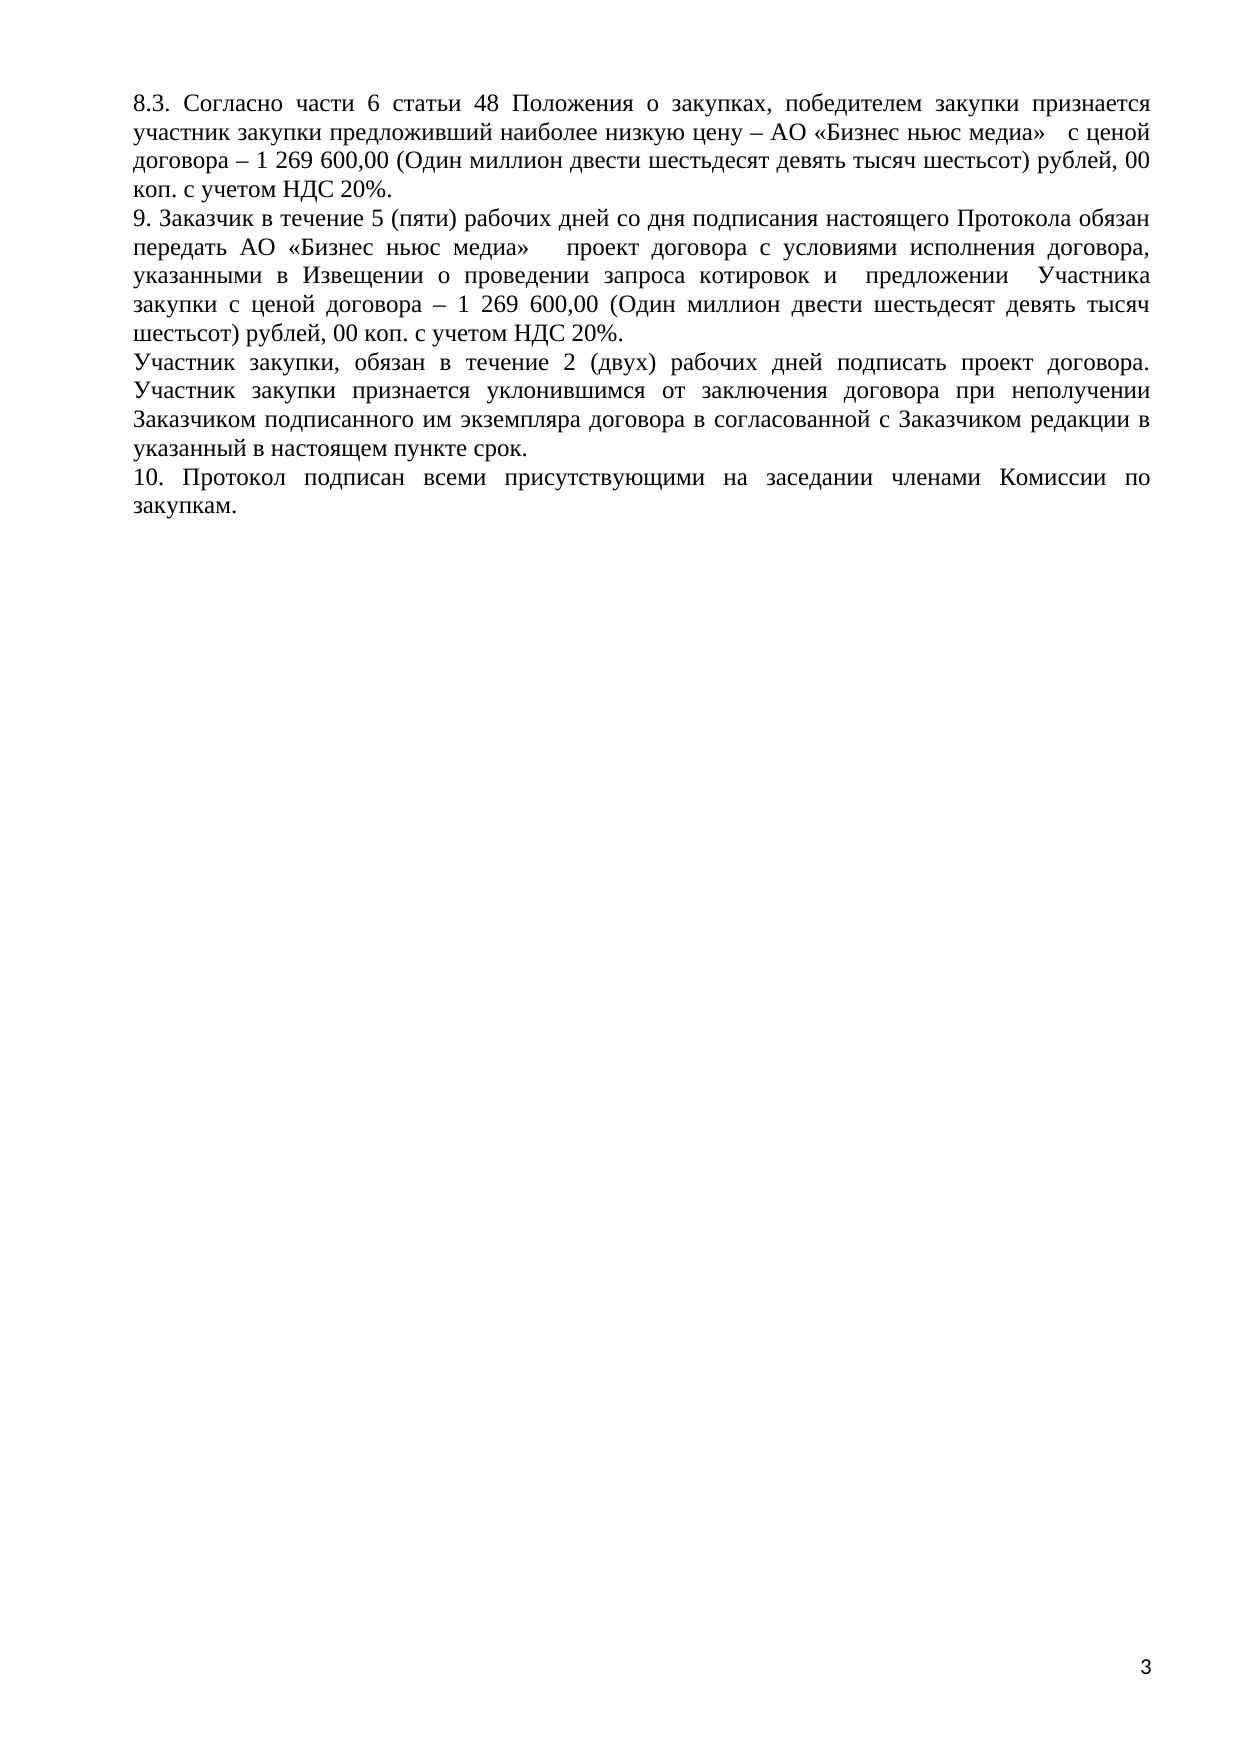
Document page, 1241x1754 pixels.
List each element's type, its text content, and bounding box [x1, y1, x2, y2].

text 9. Заказчик в течение 5 (пяти) рабочих дней со дня подписания настоящего Протокола обязан передать АО «Бизнес ньюс медиа» проект договора с условиями исполнения договора, указанными в Извещении о проведении запроса котировок и предложении Участника закупки с ценой договора – 1 269 600,00 (Один миллион двести шестьдесят девять тысяч шестьсот) рублей, 00 коп. с учетом НДС 20%. [133, 203, 1152, 347]
text 10. Протокол подписан всеми присутствующими на заседании членами Комиссии по закупкам. [133, 462, 1152, 519]
text 8.3. Согласно части 6 статьи 48 Положения о закупках, победителем закупки признается участник закупки предложивший наиболее низкую цену – АО «Бизнес ньюс медиа» с ценой договора – 1 269 600,00 (Один миллион двести шестьдесят девять тысяч шестьсот) рублей, 00 коп. с учетом НДС 20%. [133, 88, 1152, 203]
text Участник закупки, обязан в течение 2 (двух) рабочих дней подписать проект договора. Участник закупки признается уклонившимся от заключения договора при неполучении Заказчиком подписанного им экземпляра договора в согласованной с Заказчиком редакции в указанный в настоящем пункте срок. [133, 347, 1152, 462]
